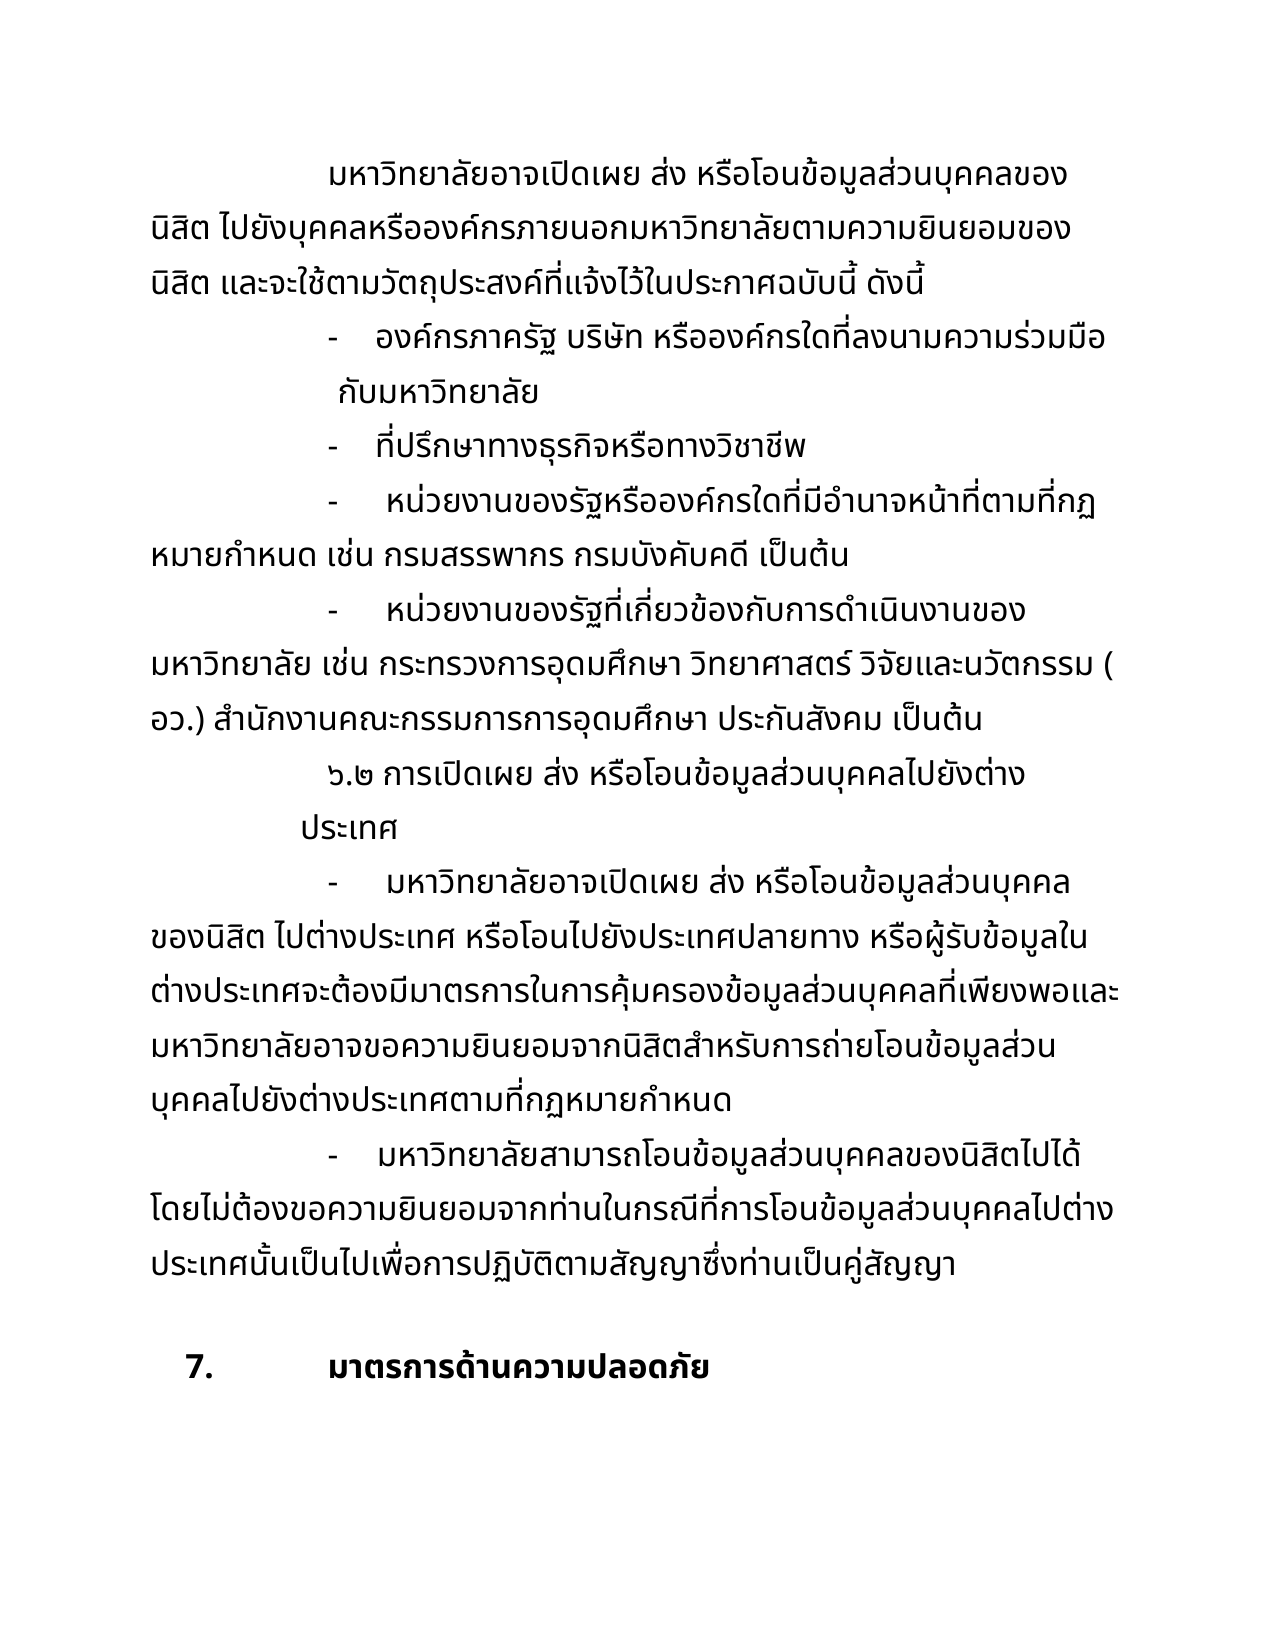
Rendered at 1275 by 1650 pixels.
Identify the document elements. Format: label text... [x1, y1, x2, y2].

list ที่ปรึกษาทางธุรกิจหรือทางวิชาชีพ [327, 422, 1125, 473]
list มหาวิทยาลัยสามารถโอนข้อมูลส่วนบุคคลของนิสิตไปได้โดยไม่ต้องขอความยินยอมจากท่านในกรณีที่การโอนข้อมูลส่วนบุคคลไปต่างประเทศนั้นเป็นไปเพื่อการปฏิบัติตามสัญญาซึ่งท่านเป็นคู่สัญญา [150, 1131, 1125, 1290]
list มาตรการด้านความปลอดภัย [150, 1343, 1125, 1393]
text มหาวิทยาลัยอาจเปิดเผย ส่ง หรือโอนข้อมูลส่วนบุคคลของนิสิต ไปยังบุคคลหรือองค์กรภายนอกมหาวิทยาลัยตามความยินยอมของนิสิต และจะใช้ตามวัตถุประสงค์ที่แจ้งไว้ในประกาศฉบับนี้ ดังนี้ [150, 150, 1125, 309]
list องค์กรภาครัฐ บริษัท หรือองค์กรใดที่ลงนามความร่วมมือกับมหาวิทยาลัย [327, 313, 1125, 418]
list หน่วยงานของรัฐหรือองค์กรใดที่มีอำนาจหน้าที่ตามที่กฏหมายกำหนด เช่น กรมสรรพากร กรมบังคับคดี เป็นต้น [150, 477, 1125, 582]
list มหาวิทยาลัยอาจเปิดเผย ส่ง หรือโอนข้อมูลส่วนบุคคลของนิสิต ไปต่างประเทศ หรือโอนไปยังประเทศปลายทาง หรือผู้รับข้อมูลในต่างประเทศจะต้องมีมาตรการในการคุ้มครองข้อมูลส่วนบุคคลที่เพียงพอและมหาวิทยาลัยอาจขอความยินยอมจากนิสิตสำหรับการถ่ายโอนข้อมูลส่วนบุคคลไปยังต่างประเทศตามที่กฏหมายกำหนด [150, 858, 1125, 1127]
text ๖.๒ การเปิดเผย ส่ง หรือโอนข้อมูลส่วนบุคคลไปยังต่างประเทศ [300, 749, 1125, 854]
list หน่วยงานของรัฐที่เกี่ยวข้องกับการดำเนินงานของมหาวิทยาลัย เช่น กระทรวงการอุดมศึกษา วิทยาศาสตร์ วิจัยและนวัตกรรม (อว.) สำนักงานคณะกรรมการการอุดมศึกษา ประกันสังคม เป็นต้น [150, 586, 1125, 745]
